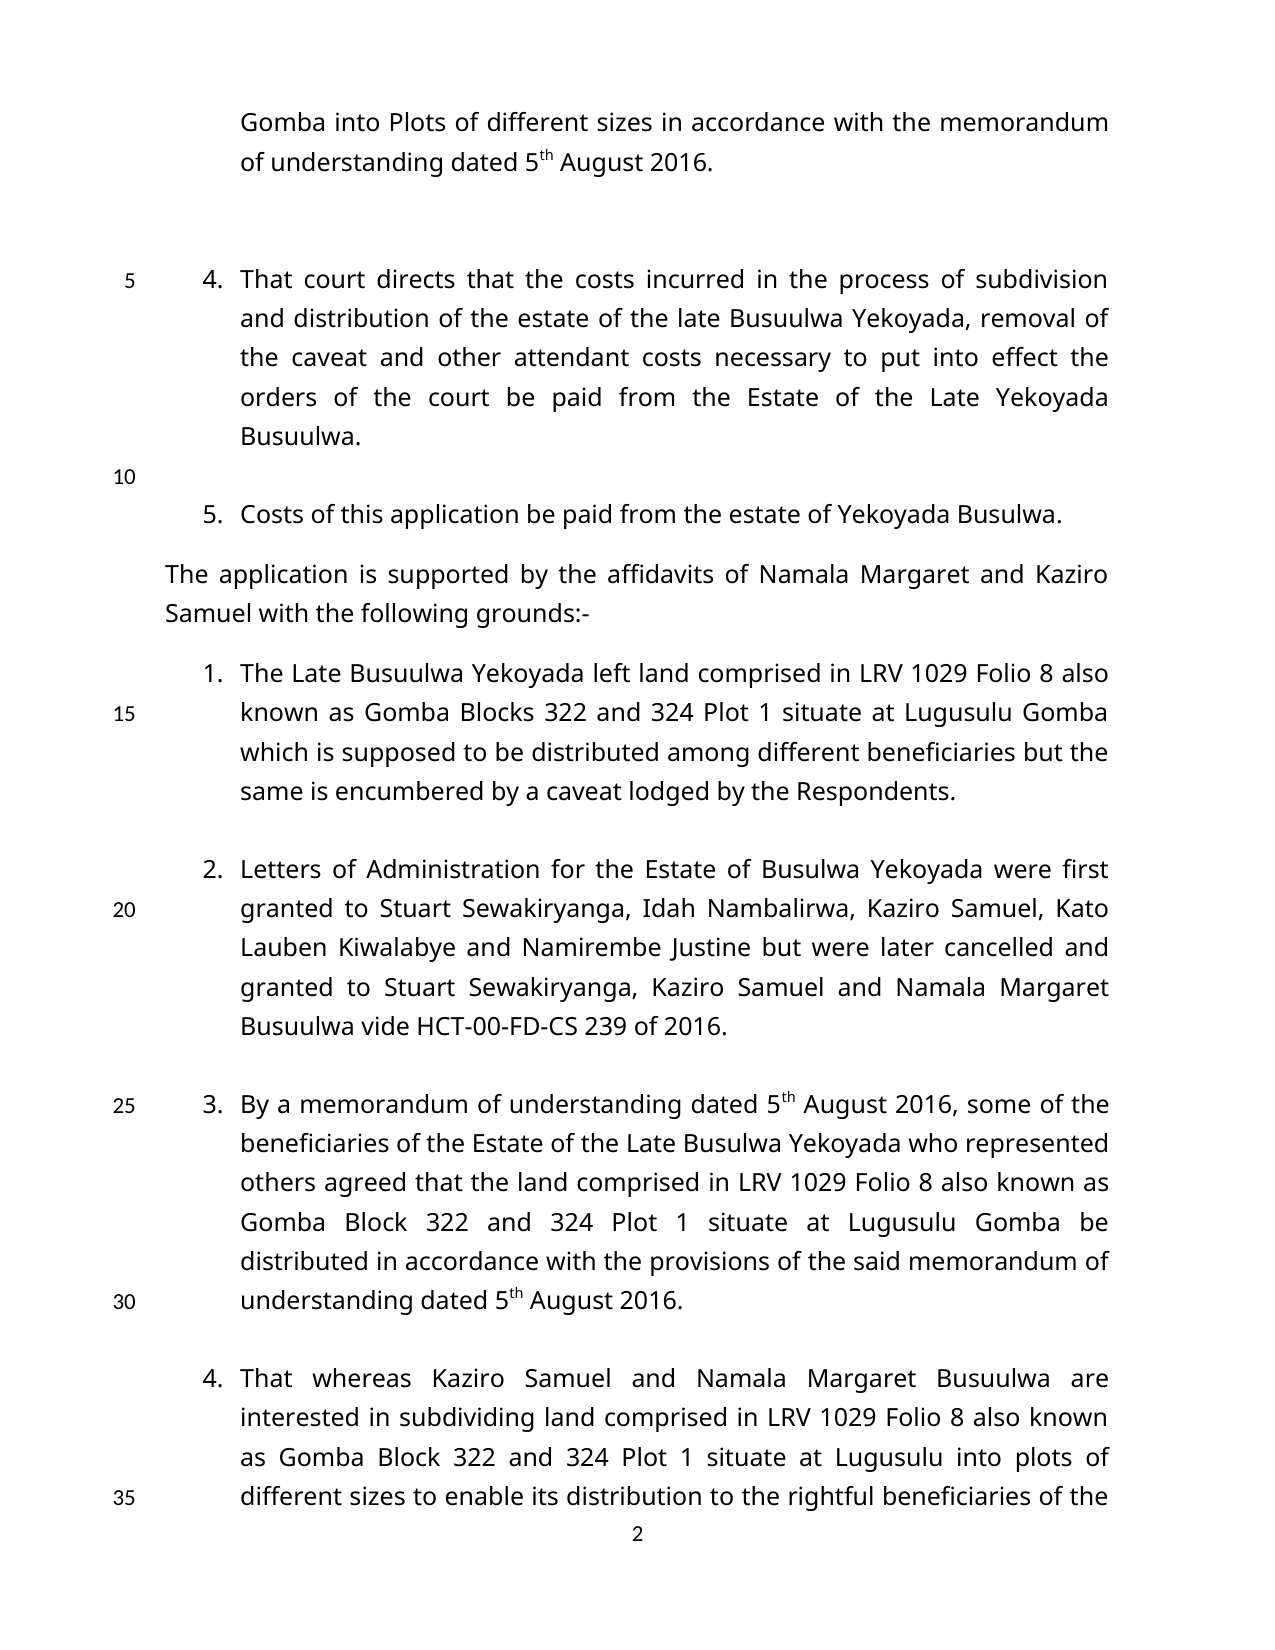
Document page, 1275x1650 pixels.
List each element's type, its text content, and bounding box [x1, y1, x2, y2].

list By a memorandum of understanding dated 5th August 2016, some of the beneficiaries of the Estate of the Late Busulwa Yekoyada who represented others agreed that the land comprised in LRV 1029 Folio 8 also known as Gomba Block 322 and 324 Plot 1 situate at Lugusulu Gomba be distributed in accordance with the provisions of the said memorandum of understanding dated 5th August 2016. [202, 1087, 1110, 1317]
list That court directs that the costs incurred in the process of subdivision and distribution of the estate of the late Busuulwa Yekoyada, removal of the caveat and other attendant costs necessary to put into effect the orders of the court be paid from the Estate of the Late Yekoyada Busuulwa. [202, 262, 1110, 452]
list The Late Busuulwa Yekoyada left land comprised in LRV 1029 Folio 8 also known as Gomba Blocks 322 and 324 Plot 1 situate at Lugusulu Gomba which is supposed to be distributed among different beneficiaries but the same is encumbered by a caveat lodged by the Respondents. [202, 656, 1110, 807]
list Costs of this application be paid from the estate of Yekoyada Busulwa. [202, 497, 1110, 531]
text The application is supported by the affidavits of Namala Margaret and Kaziro Samuel with the following grounds:- [165, 557, 1110, 630]
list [202, 105, 1110, 178]
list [202, 1361, 1110, 1512]
list Letters of Administration for the Estate of Busulwa Yekoyada were first granted to Stuart Sewakiryanga, Idah Nambalirwa, Kaziro Samuel, Kato Lauben Kiwalabye and Namirembe Justine but were later cancelled and granted to Stuart Sewakiryanga, Kaziro Samuel and Namala Margaret Busuulwa vide HCT-00-FD-CS 239 of 2016. [202, 852, 1110, 1042]
